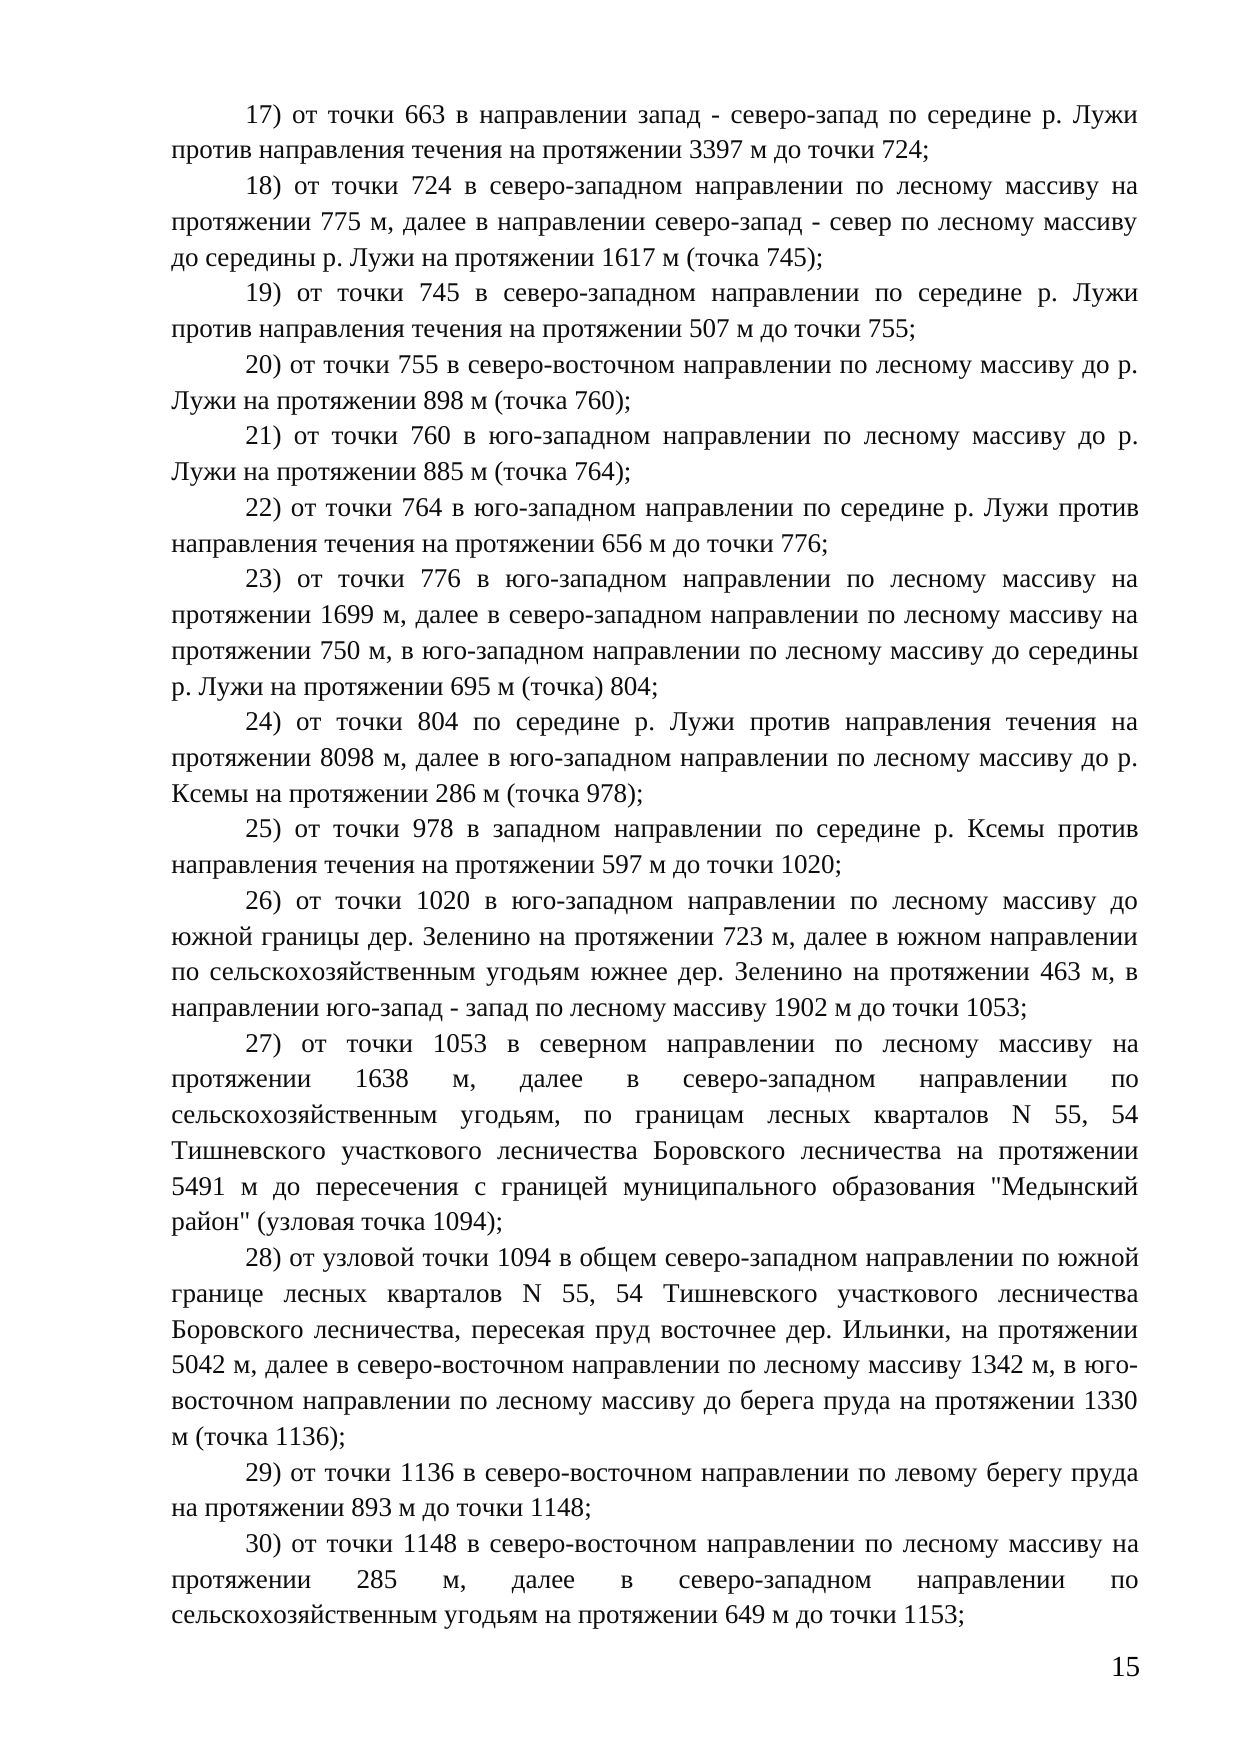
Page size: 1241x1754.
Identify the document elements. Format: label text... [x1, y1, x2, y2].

text 23) от точки 776 в юго-западном направлении по лесному массиву на протяжении 1699 м, далее в северо-западном направлении по лесному массиву на протяжении 750 м, в юго-западном направлении по лесному массиву до середины р. Лужи на протяжении 695 м (точка) 804; [171, 562, 1140, 701]
text 27) от точки 1053 в северном направлении по лесному массиву на протяжении 1638 м, далее в северо-западном направлении по сельскохозяйственным угодьям, по границам лесных кварталов N 55, 54 Тишневского участкового лесничества Боровского лесничества на протяжении 5491 м до пересечения с границей муниципального образования "Медынский район" (узловая точка 1094); [171, 1027, 1140, 1237]
text 17) от точки 663 в направлении запад - северо-запад по середине р. Лужи против направления течения на протяжении 3397 м до точки 724; [171, 98, 1140, 165]
text 21) от точки 760 в юго-западном направлении по лесному массиву до р. Лужи на протяжении 885 м (точка 764); [171, 419, 1140, 486]
text 18) от точки 724 в северо-западном направлении по лесному массиву на протяжении 775 м, далее в направлении северо-запад - север по лесному массиву до середины р. Лужи на протяжении 1617 м (точка 745); [171, 169, 1140, 272]
text 25) от точки 978 в западном направлении по середине р. Ксемы против направления течения на протяжении 597 м до точки 1020; [171, 812, 1140, 879]
text 20) от точки 755 в северо-восточном направлении по лесному массиву до р. Лужи на протяжении 898 м (точка 760); [171, 348, 1140, 415]
text 29) от точки 1136 в северо-восточном направлении по левому берегу пруда на протяжении 893 м до точки 1148; [171, 1456, 1140, 1522]
text 24) от точки 804 по середине р. Лужи против направления течения на протяжении 8098 м, далее в юго-западном направлении по лесному массиву до р. Ксемы на протяжении 286 м (точка 978); [171, 705, 1140, 808]
text 30) от точки 1148 в северо-восточном направлении по лесному массиву на протяжении 285 м, далее в северо-западном направлении по сельскохозяйственным угодьям на протяжении 649 м до точки 1153; [171, 1527, 1140, 1630]
text 22) от точки 764 в юго-западном направлении по середине р. Лужи против направления течения на протяжении 656 м до точки 776; [171, 491, 1140, 558]
text 19) от точки 745 в северо-западном направлении по середине р. Лужи против направления течения на протяжении 507 м до точки 755; [171, 277, 1140, 343]
text 28) от узловой точки 1094 в общем северо-западном направлении по южной границе лесных кварталов N 55, 54 Тишневского участкового лесничества Боровского лесничества, пересекая пруд восточнее дер. Ильинки, на протяжении 5042 м, далее в северо-восточном направлении по лесному массиву 1342 м, в юго-восточном направлении по лесному массиву до берега пруда на протяжении 1330 м (точка 1136); [171, 1241, 1140, 1451]
text 26) от точки 1020 в юго-западном направлении по лесному массиву до южной границы дер. Зеленино на протяжении 723 м, далее в южном направлении по сельскохозяйственным угодьям южнее дер. Зеленино на протяжении 463 м, в направлении юго-запад - запад по лесному массиву 1902 м до точки 1053; [171, 884, 1140, 1022]
